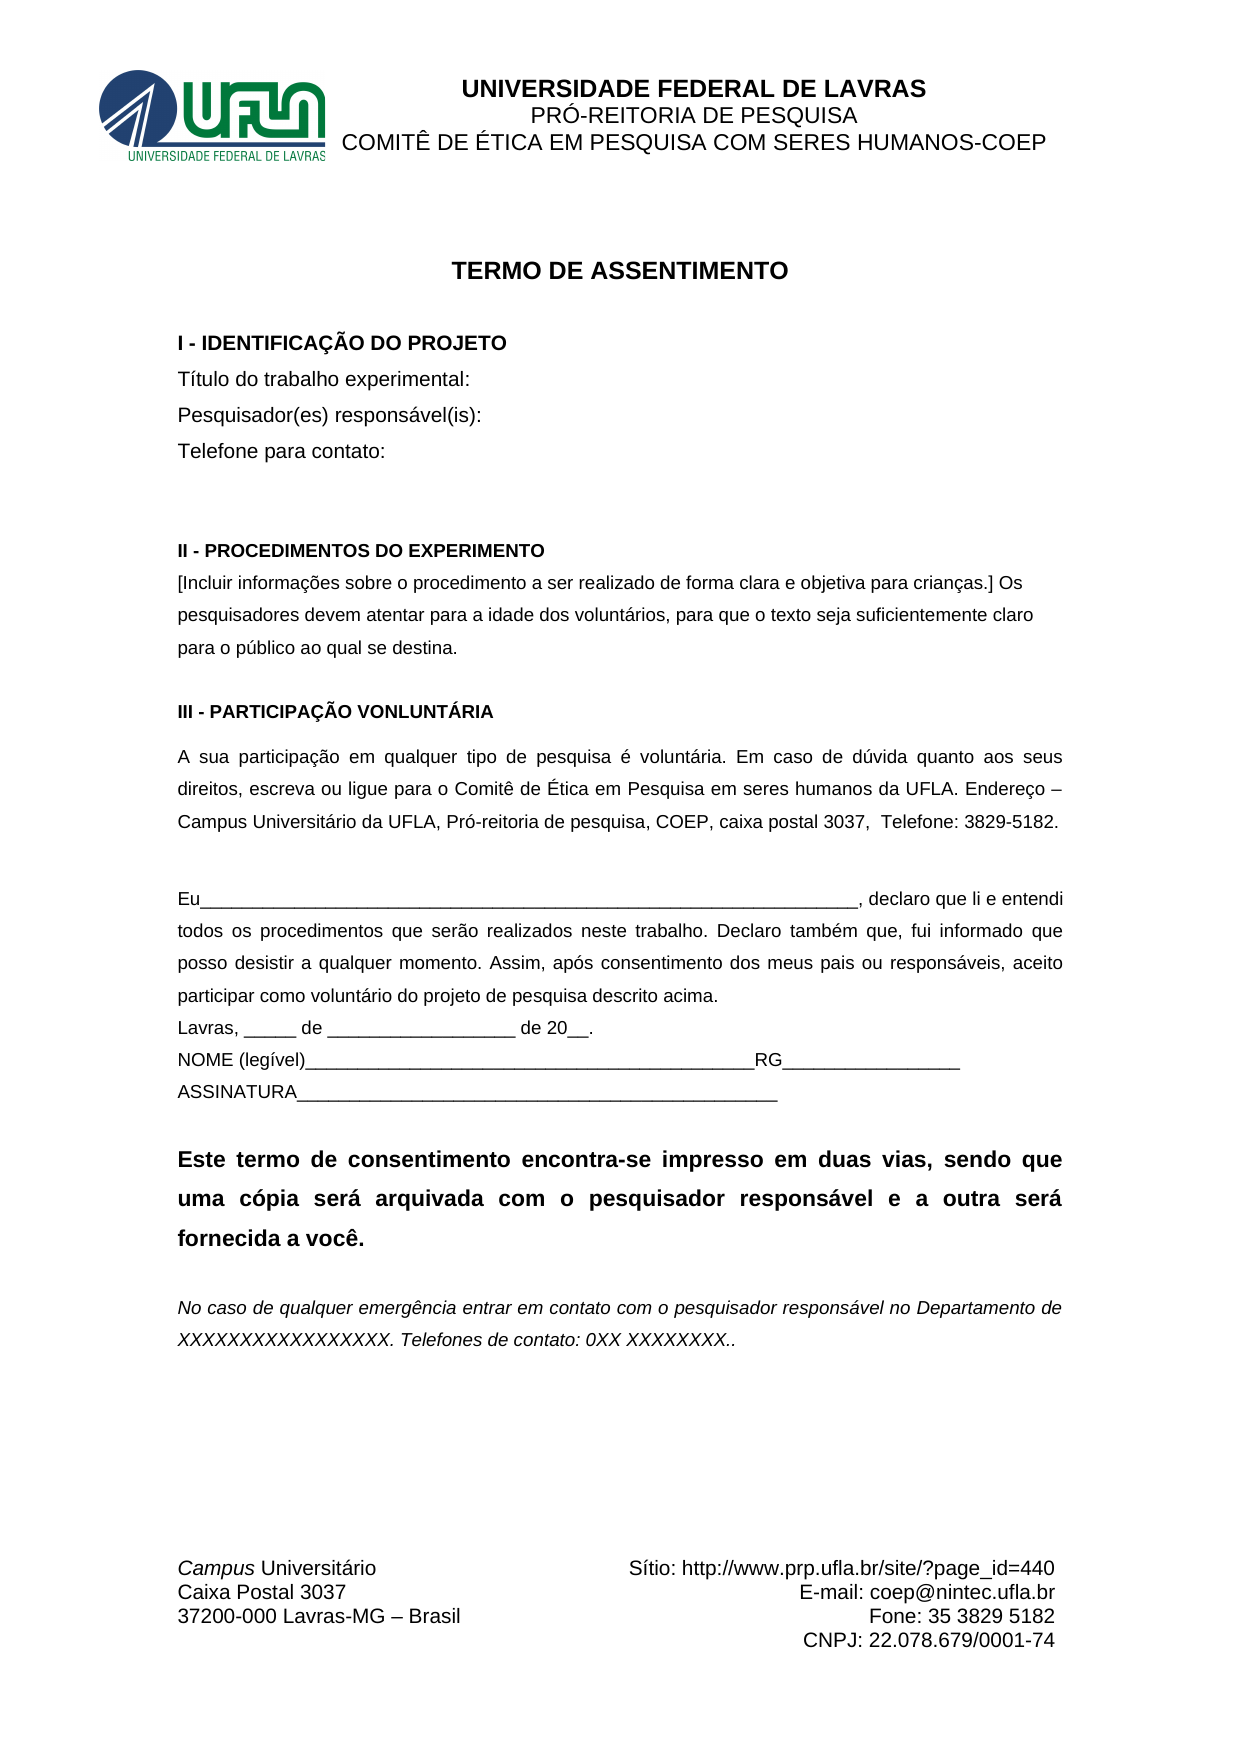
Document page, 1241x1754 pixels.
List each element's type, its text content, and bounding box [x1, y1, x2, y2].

text Este termo de consentimento encontra-se impresso em duas vias, sendo que uma cópia será arquivada com o pesquisador responsável e a outra será fornecida a você. [177, 1146, 1063, 1251]
list Título do trabalho experimental: [177, 367, 1063, 391]
list I - IDENTIFICAÇÃO DO PROJETO [177, 331, 1063, 355]
text III - PARTICIPAÇÃO VONLUNTÁRIA [177, 701, 1063, 723]
text No caso de qualquer emergência entrar em contato com o pesquisador responsável no Departamento de XXXXXXXXXXXXXXXXX. Telefones de contato: 0XX XXXXXXXX.. [177, 1297, 1063, 1350]
text ASSINATURA______________________________________________ [177, 1081, 1063, 1103]
text A sua participação em qualquer tipo de pesquisa é voluntária. Em caso de dúvida quanto aos seus direitos, escreva ou ligue para o Comitê de Ética em Pesquisa em seres humanos da UFLA. Endereço – Campus Universitário da UFLA, Pró-reitoria de pesquisa, COEP, caixa postal 3037, Telefone: 3829-5182. [177, 746, 1063, 832]
list Telefone para contato: [177, 439, 1063, 463]
text [Incluir informações sobre o procedimento a ser realizado de forma clara e objetiva para crianças.] Os pesquisadores devem atentar para a idade dos voluntários, para que o texto seja suficientemente claro para o público ao qual se destina. [177, 572, 1063, 658]
picture [99, 70, 325, 161]
text Eu_______________________________________________________________, declaro que li e entendi todos os procedimentos que serão realizados neste trabalho. Declaro também que, fui informado que posso desistir a qualquer momento. Assim, após consentimento dos meus pais ou responsáveis, aceito participar como voluntário do projeto de pesquisa descrito acima. [177, 887, 1063, 1006]
text II - PROCEDIMENTOS DO EXPERIMENTO [177, 539, 1063, 561]
text TERMO DE ASSENTIMENTO [177, 256, 1063, 284]
list Pesquisador(es) responsável(is): [177, 403, 1063, 427]
text Lavras, _____ de __________________ de 20__. [177, 1017, 1063, 1038]
text NOME (legível)___________________________________________RG_________________ [177, 1049, 1063, 1071]
